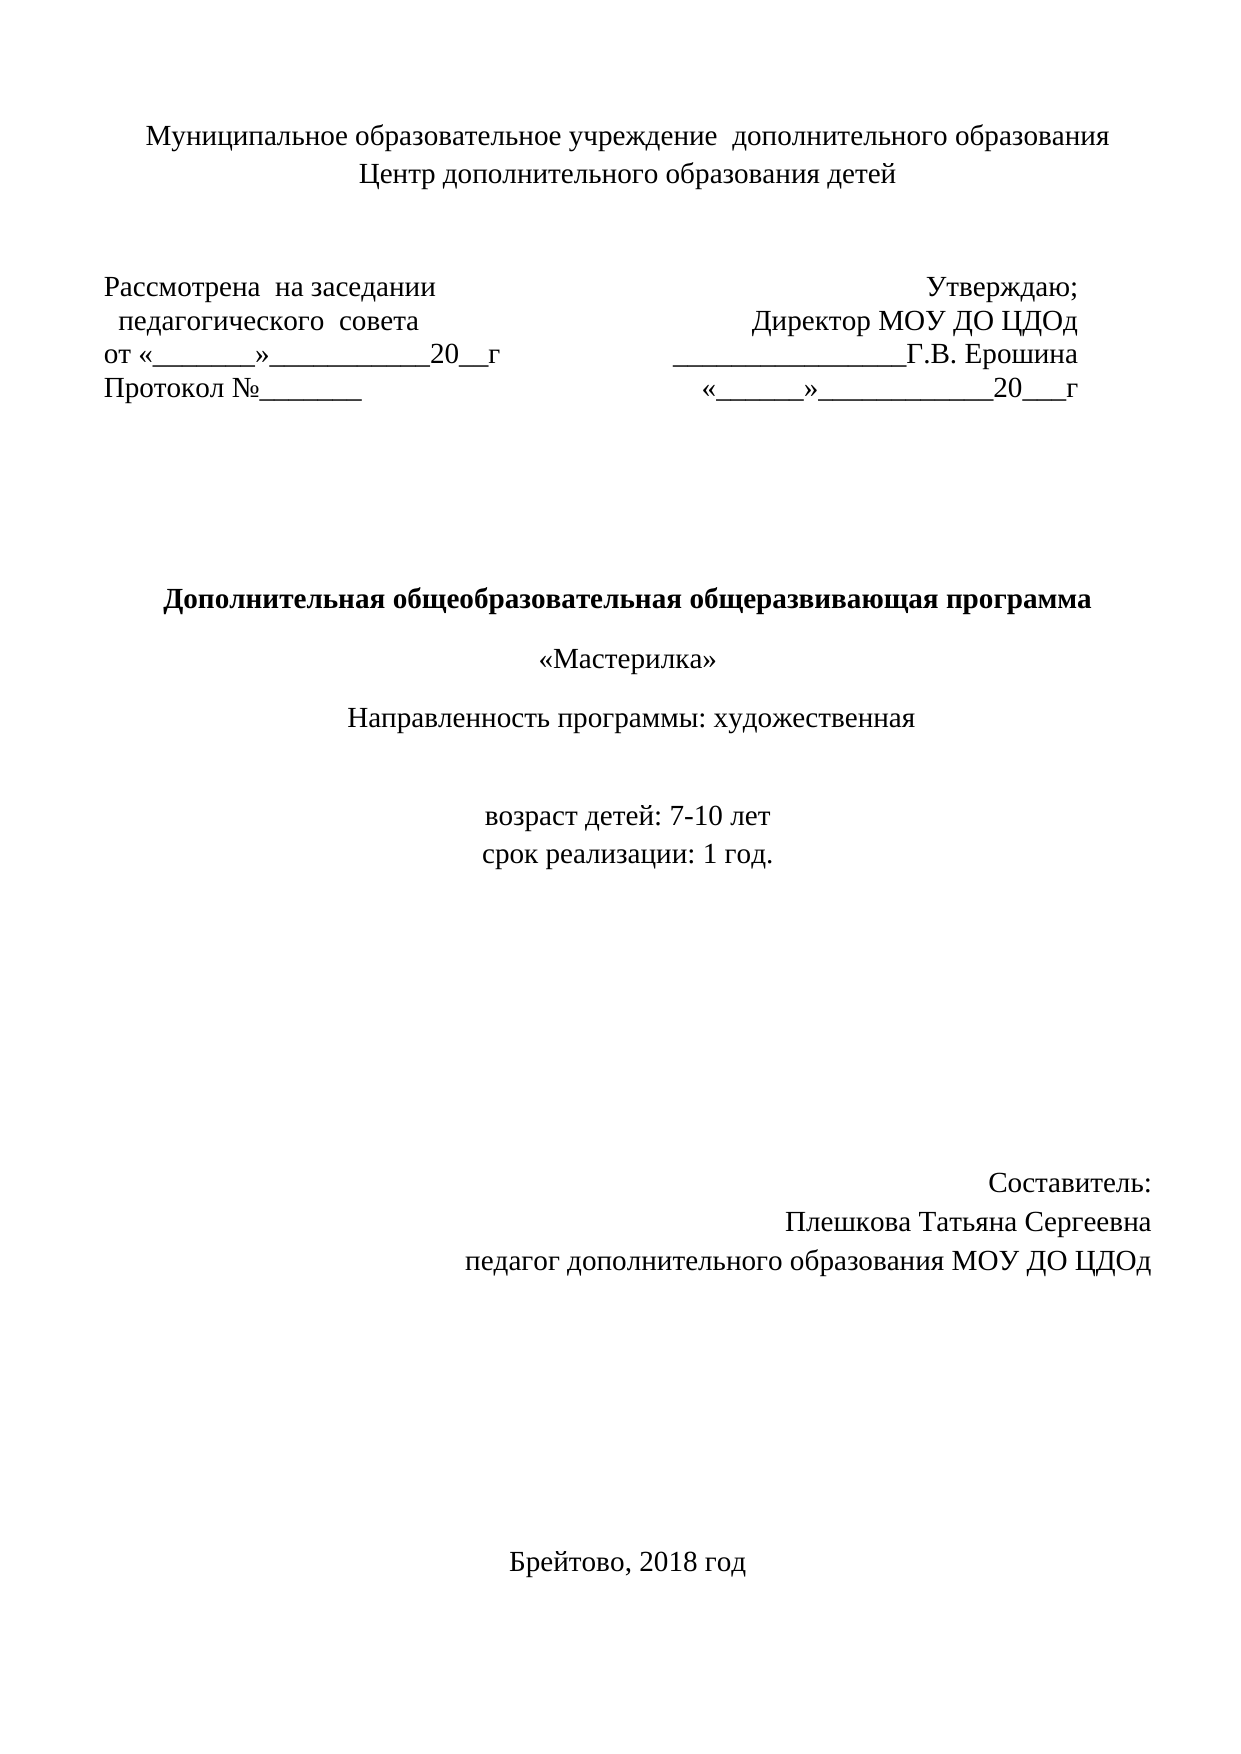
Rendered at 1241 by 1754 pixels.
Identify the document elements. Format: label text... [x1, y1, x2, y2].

text Направленность программы: художественная [103, 700, 1152, 734]
table_header Рассмотрена на заседании педагогического совета от «_______»___________20__г Протокол №_______ [92, 269, 591, 403]
text возраст детей: 7-10 лет [103, 798, 1152, 832]
text Составитель: [103, 1166, 1152, 1199]
text Муниципальное образовательное учреждение дополнительного образования Центр дополнительного образования детей [103, 118, 1152, 190]
table_header Утверждаю; Директор МОУ ДО ЦДОд ________________Г.В. Ерошина «______»____________20___г [591, 269, 1089, 403]
text Плешкова Татьяна Сергеевна [103, 1204, 1152, 1238]
text срок реализации: 1 год. [103, 837, 1152, 870]
text педагог дополнительного образования МОУ ДО ЦДОд [103, 1243, 1152, 1276]
text Дополнительная общеобразовательная общеразвивающая программа [103, 581, 1152, 615]
text «Мастерилка» [103, 641, 1152, 674]
text Брейтово, 2018 год [103, 1544, 1152, 1578]
